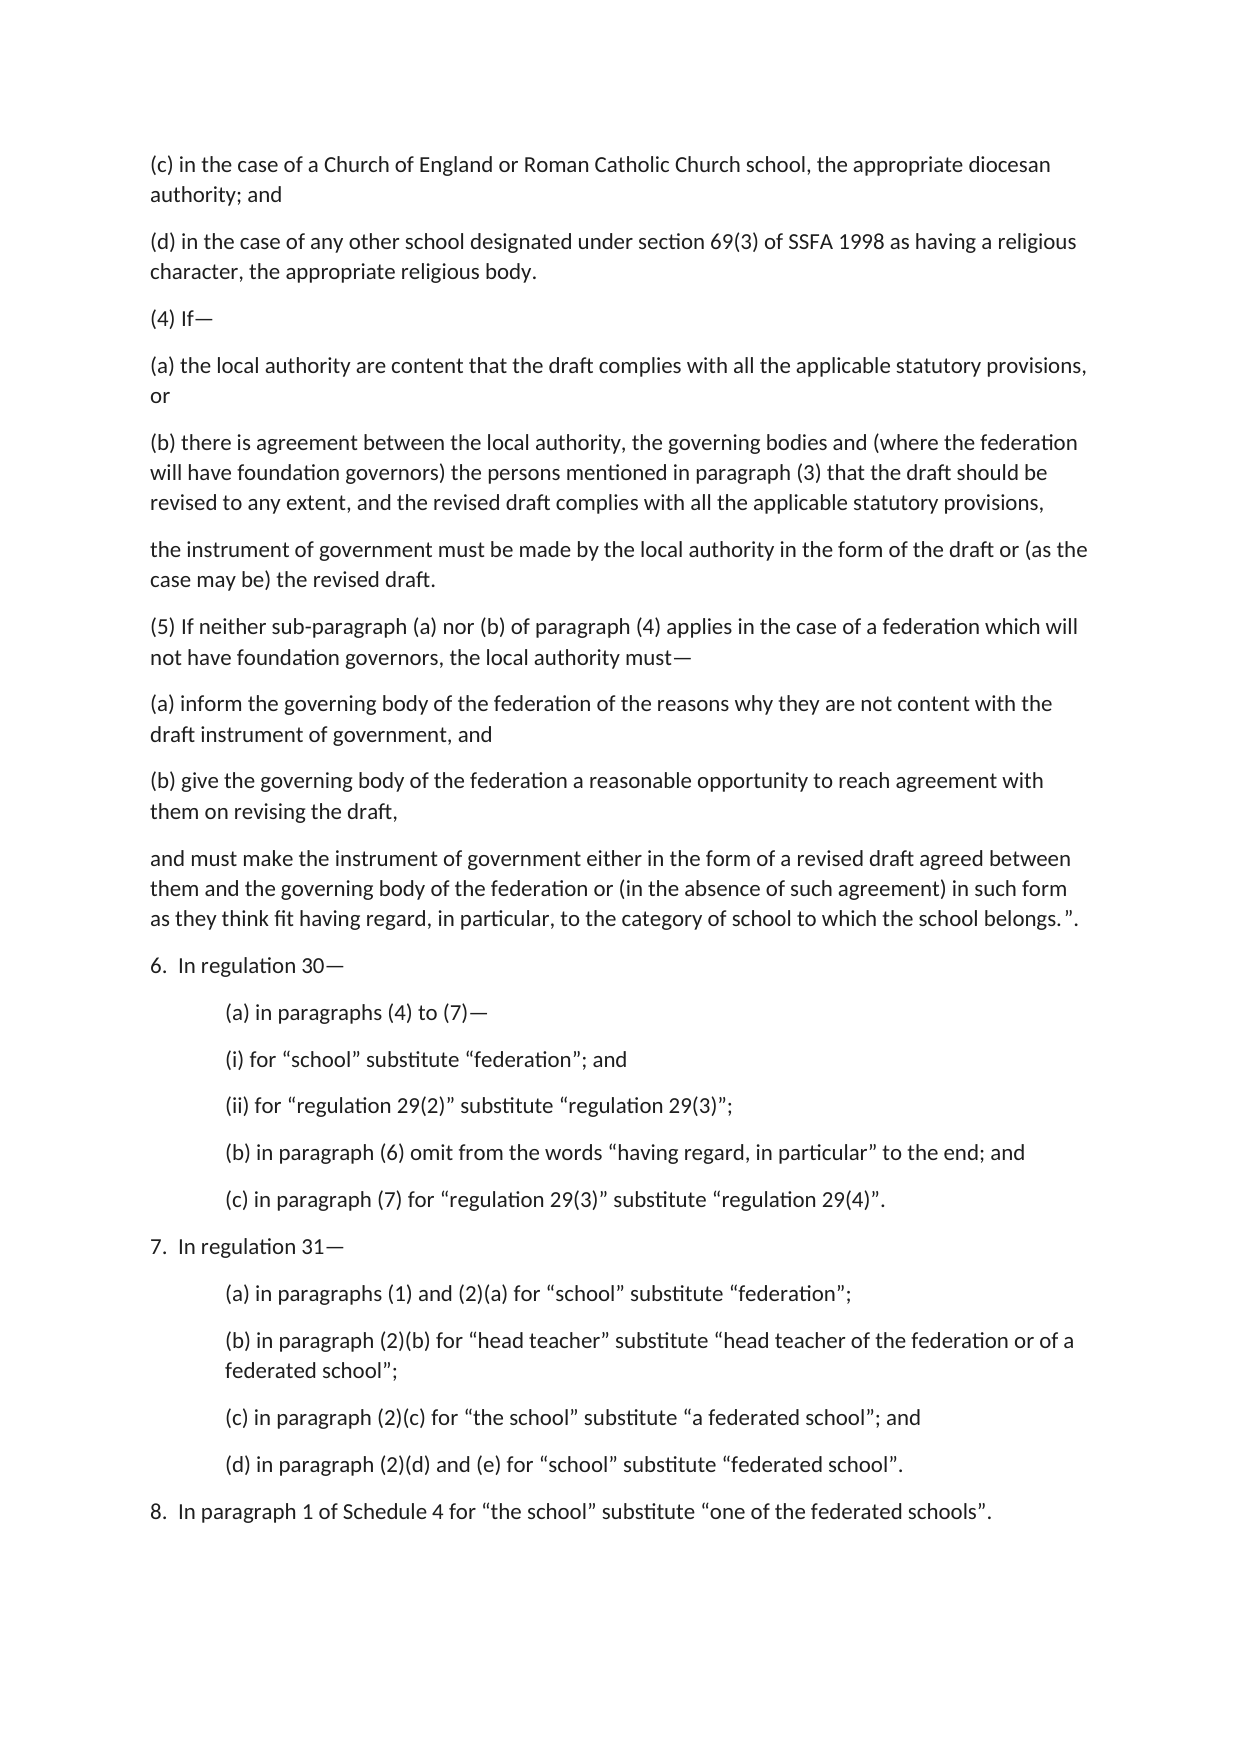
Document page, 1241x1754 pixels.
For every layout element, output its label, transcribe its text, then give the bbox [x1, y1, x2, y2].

text and must make the instrument of government either in the form of a revised draft agreed between them and the governing body of the federation or (in the absence of such agreement) in such form as they think fit having regard, in particular, to the category of school to which the school belongs.”. [150, 844, 1090, 932]
text (c) in paragraph (7) for “regulation 29(3)” substitute “regulation 29(4)”. [150, 1185, 1090, 1213]
text (b) in paragraph (6) omit from the words “having regard, in particular” to the end; and [150, 1138, 1090, 1167]
text (a) inform the governing body of the federation of the reasons why they are not content with the draft instrument of government, and [150, 689, 1090, 748]
text (c) in the case of a Church of England or Roman Catholic Church school, the appropriate diocesan authority; and [150, 150, 1090, 208]
text (a) in paragraphs (1) and (2)(a) for “school” substitute “federation”; [150, 1279, 1090, 1307]
text (4) If— [150, 304, 1090, 332]
text (a) the local authority are content that the draft complies with all the applicable statutory provisions, or [150, 351, 1090, 409]
text (5) If neither sub-paragraph (a) nor (b) of paragraph (4) applies in the case of a federation which will not have foundation governors, the local authority must— [150, 612, 1090, 671]
text (i) for “school” substitute “federation”; and [150, 1045, 1090, 1073]
text (b) there is agreement between the local authority, the governing bodies and (where the federation will have foundation governors) the persons mentioned in paragraph (3) that the draft should be revised to any extent, and the revised draft complies with all the applicable statutory provisions, [150, 428, 1090, 517]
text (d) in paragraph (2)(d) and (e) for “school” substitute “federated school”. [150, 1450, 1090, 1478]
text (d) in the case of any other school designated under section 69(3) of SSFA 1998 as having a religious character, the appropriate religious body. [150, 227, 1090, 285]
text (b) in paragraph (2)(b) for “head teacher” substitute “head teacher of the federation or of a federated school”; [150, 1326, 1090, 1384]
text 7. In regulation 31— [150, 1232, 1090, 1260]
text (a) in paragraphs (4) to (7)— [150, 998, 1090, 1026]
text (b) give the governing body of the federation a reasonable opportunity to reach agreement with them on revising the draft, [150, 767, 1090, 825]
text 6. In regulation 30— [150, 951, 1090, 979]
text 8. In paragraph 1 of Schedule 4 for “the school” substitute “one of the federated schools”. [150, 1497, 1090, 1525]
text (ii) for “regulation 29(2)” substitute “regulation 29(3)”; [150, 1092, 1090, 1120]
text (c) in paragraph (2)(c) for “the school” substitute “a federated school”; and [150, 1403, 1090, 1431]
text the instrument of government must be made by the local authority in the form of the draft or (as the case may be) the revised draft. [150, 535, 1090, 594]
